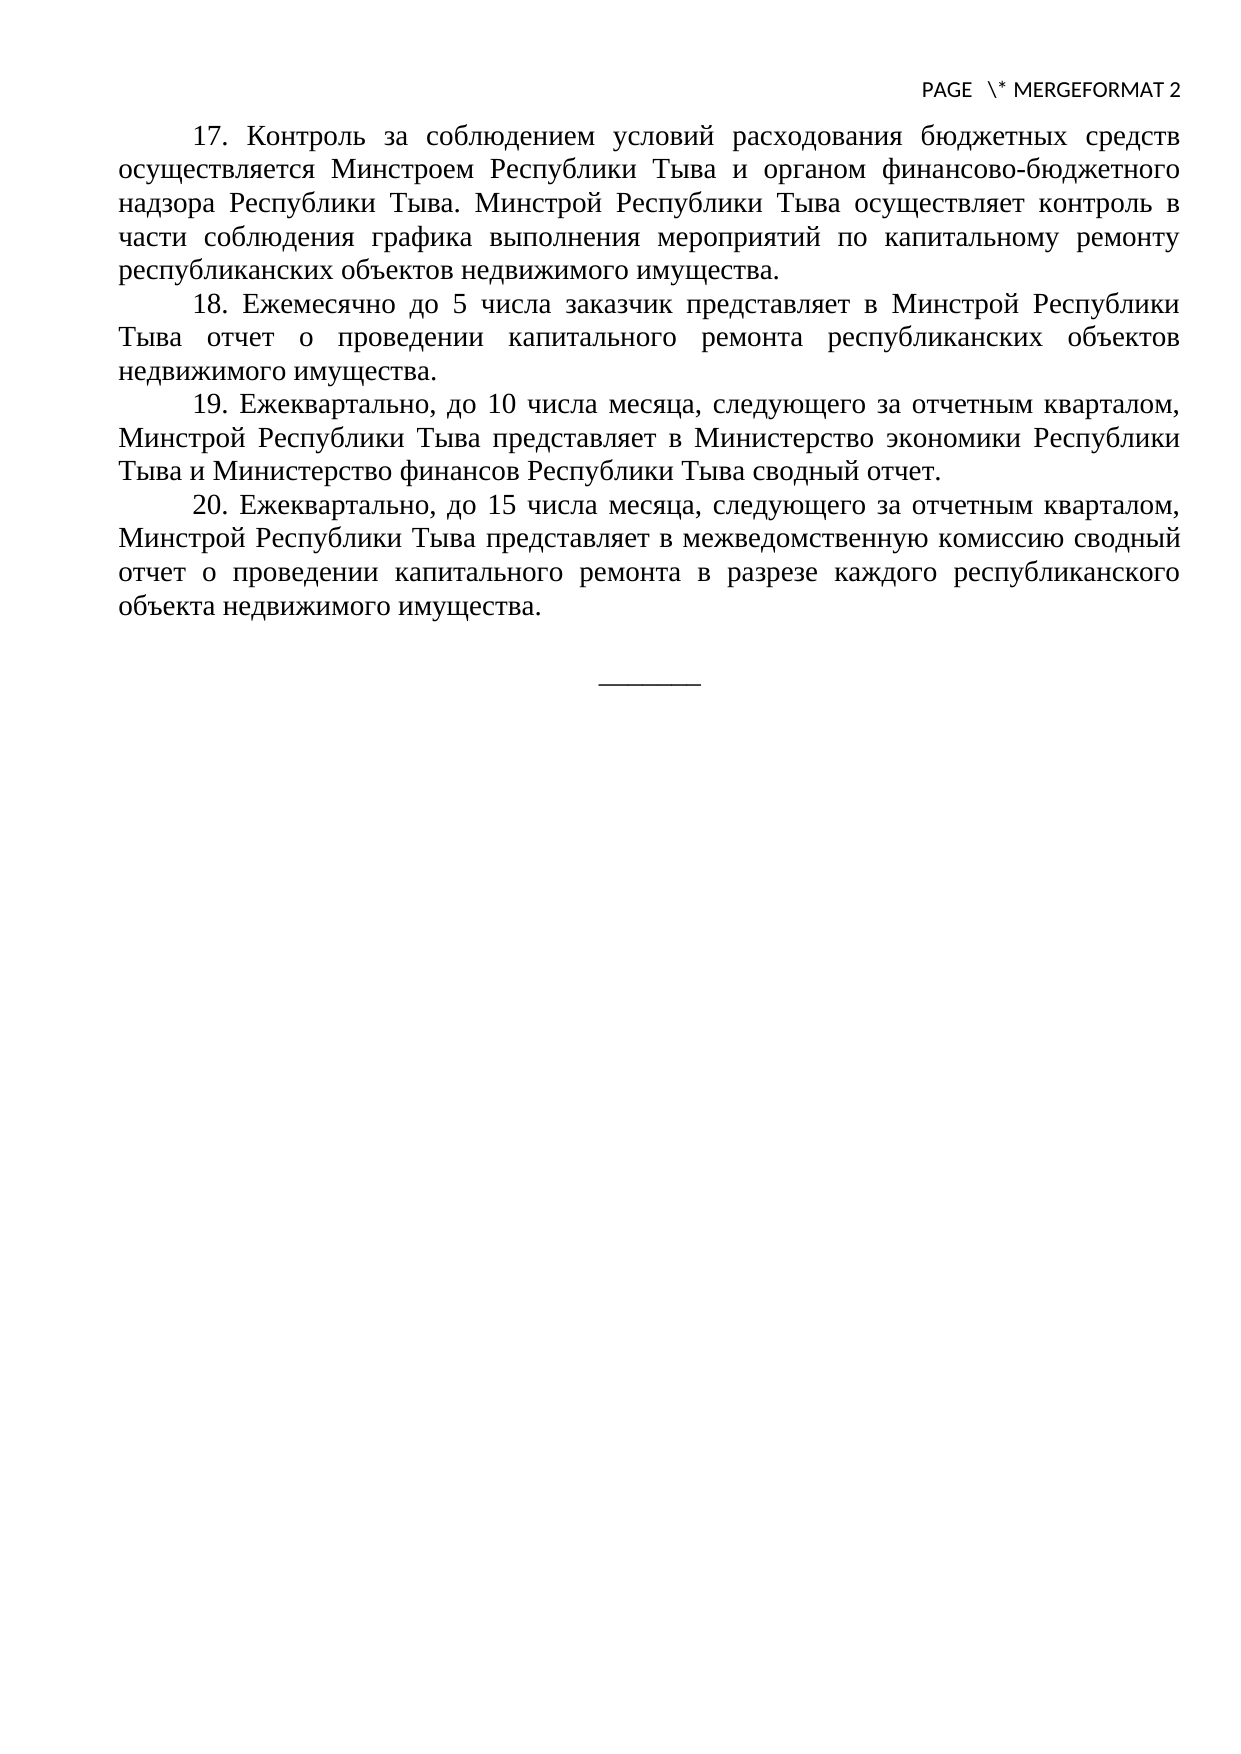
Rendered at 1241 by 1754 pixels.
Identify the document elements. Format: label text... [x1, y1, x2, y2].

text 20. Ежеквартально, до 15 числа месяца, следующего за отчетным кварталом, Минстрой Республики Тыва представляет в межведомственную комиссию сводный отчет о проведении капитального ремонта в разрезе каждого республиканского объекта недвижимого имущества. [118, 487, 1181, 621]
text 17. Контроль за соблюдением условий расходования бюджетных средств осуществляется Минстроем Республики Тыва и органом финансово-бюджетного надзора Республики Тыва. Минстрой Республики Тыва осуществляет контроль в части соблюдения графика выполнения мероприятий по капитальному ремонту республиканских объектов недвижимого имущества. [118, 118, 1181, 286]
text _______ [118, 655, 1181, 688]
text 18. Ежемесячно до 5 числа заказчик представляет в Минстрой Республики Тыва отчет о проведении капитального ремонта республиканских объектов недвижимого имущества. [118, 286, 1181, 386]
text 19. Ежеквартально, до 10 числа месяца, следующего за отчетным кварталом, Минстрой Республики Тыва представляет в Министерство экономики Республики Тыва и Министерство финансов Республики Тыва сводный отчет. [118, 386, 1181, 487]
